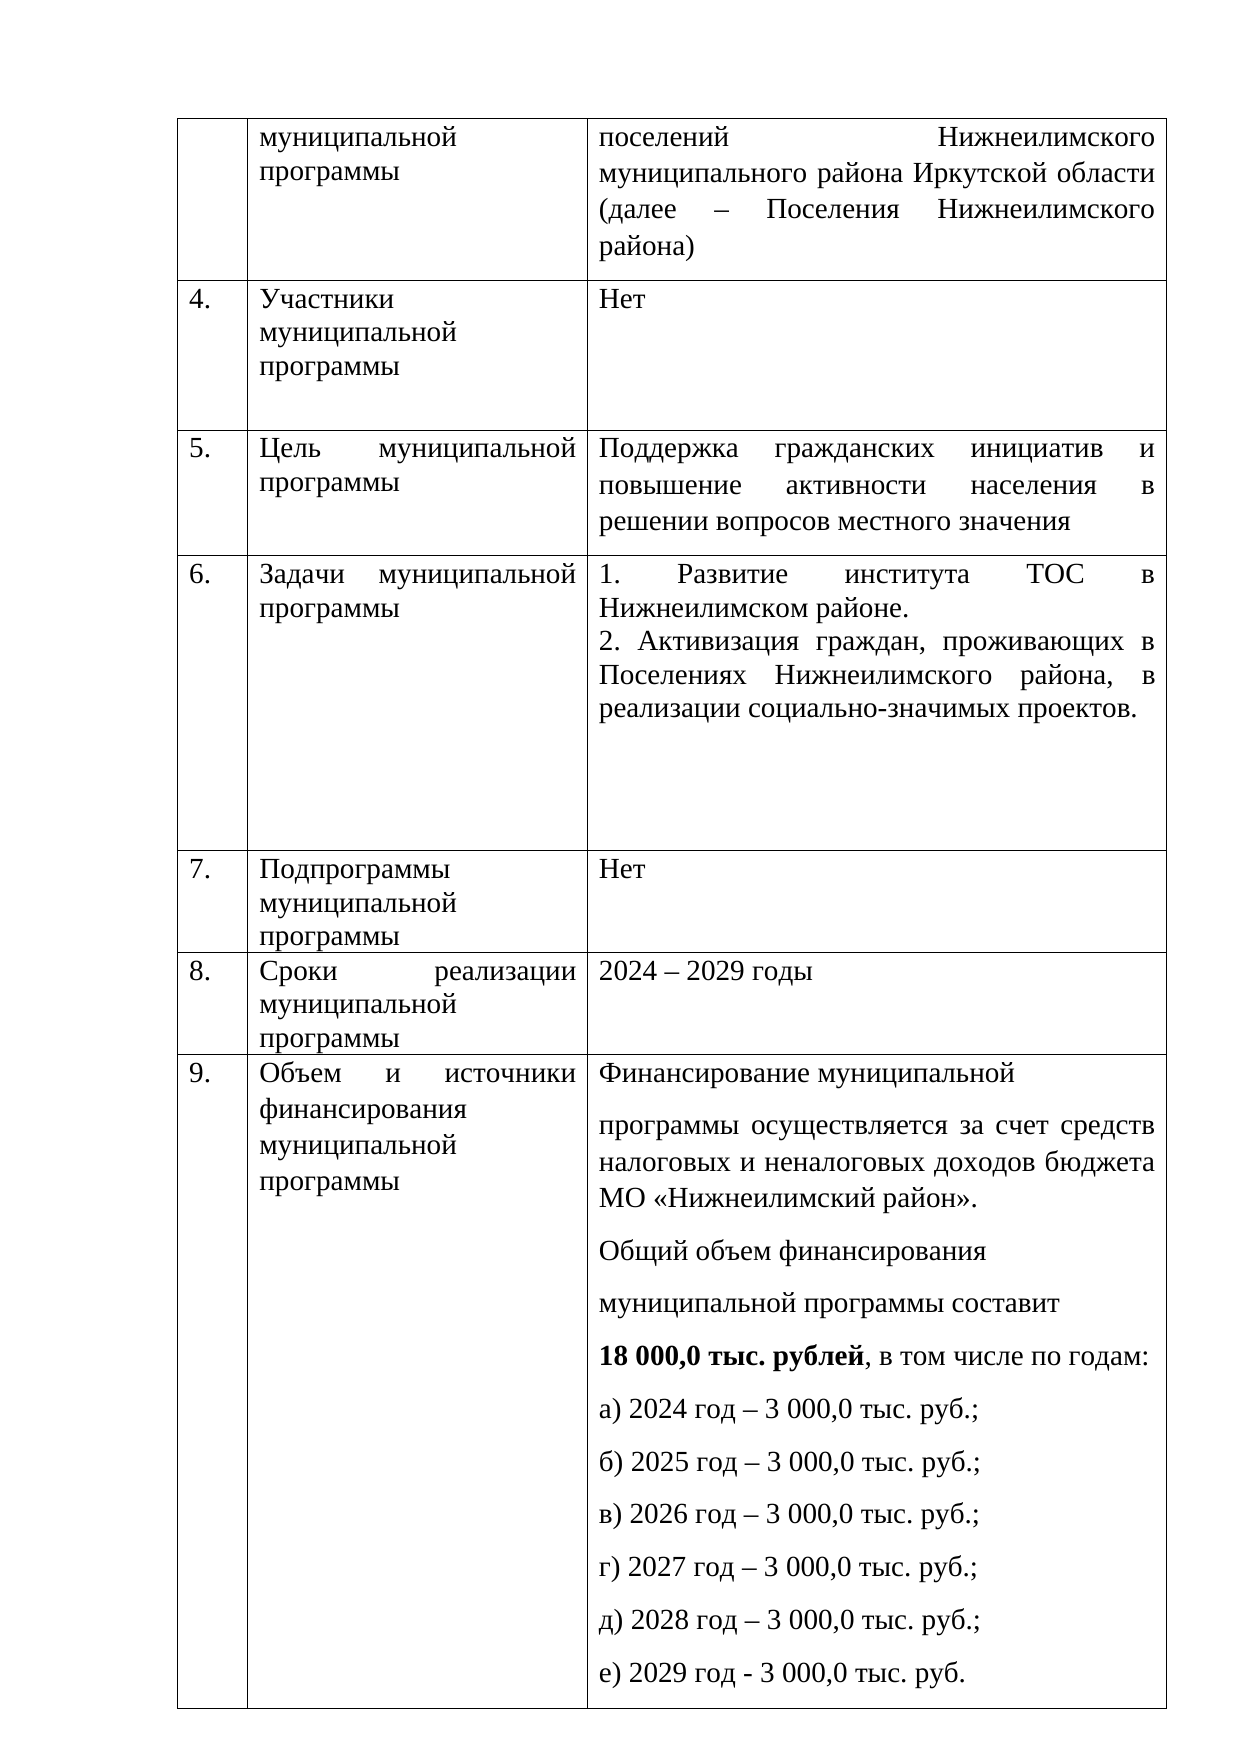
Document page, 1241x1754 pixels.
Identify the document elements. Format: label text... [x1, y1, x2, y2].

table_cell 5. [178, 431, 247, 555]
table_cell Участники муниципальной программы [248, 281, 587, 429]
table_cell 4. [178, 281, 247, 429]
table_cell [248, 119, 587, 280]
table_cell 8. [178, 953, 247, 1054]
table_cell Финансирование муниципальной программы осуществляется за счет средств налоговых и неналоговых доходов бюджета МО «Нижнеилимский район». Общий объем финансирования муниципальной программы составит 18 000,0 тыс. рублей, в том числе по годам: а) 2024 год – 3 000,0 тыс. руб.; б) 2025 год – 3 000,0 тыс. руб.; в) 2026 год – 3 000,0 тыс. руб.; г) 2027 год – 3 000,0 тыс. руб.; д) 2028 год – 3 000,0 тыс. руб.; е) 2029 год - 3 000,0 тыс. руб. [588, 1055, 1166, 1707]
table_cell Сроки реализации муниципальной программы [248, 953, 587, 1054]
table_cell Задачи муниципальной программы [248, 556, 587, 850]
table_cell Нет [588, 281, 1166, 429]
table_cell Нет [588, 851, 1166, 952]
table_cell 3. [178, 119, 247, 280]
table_cell Подпрограммы муниципальной программы [248, 851, 587, 952]
table_cell 6. [178, 556, 247, 850]
table_cell Поддержка гражданских инициатив и повышение активности населения в решении вопросов местного значения [588, 431, 1166, 555]
table_cell 7. [178, 851, 247, 952]
table_cell Цель муниципальной программы [248, 431, 587, 555]
table_cell 2024 – 2029 годы [588, 953, 1166, 1054]
table_cell Объем и источники финансирования муниципальной программы [248, 1055, 587, 1707]
table_cell 1. Развитие института ТОС в Нижнеилимском районе. 2. Активизация граждан, проживающих в Поселениях Нижнеилимского района, в реализации социально-значимых проектов. [588, 556, 1166, 850]
table_cell 9. [178, 1055, 247, 1707]
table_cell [588, 119, 1166, 280]
